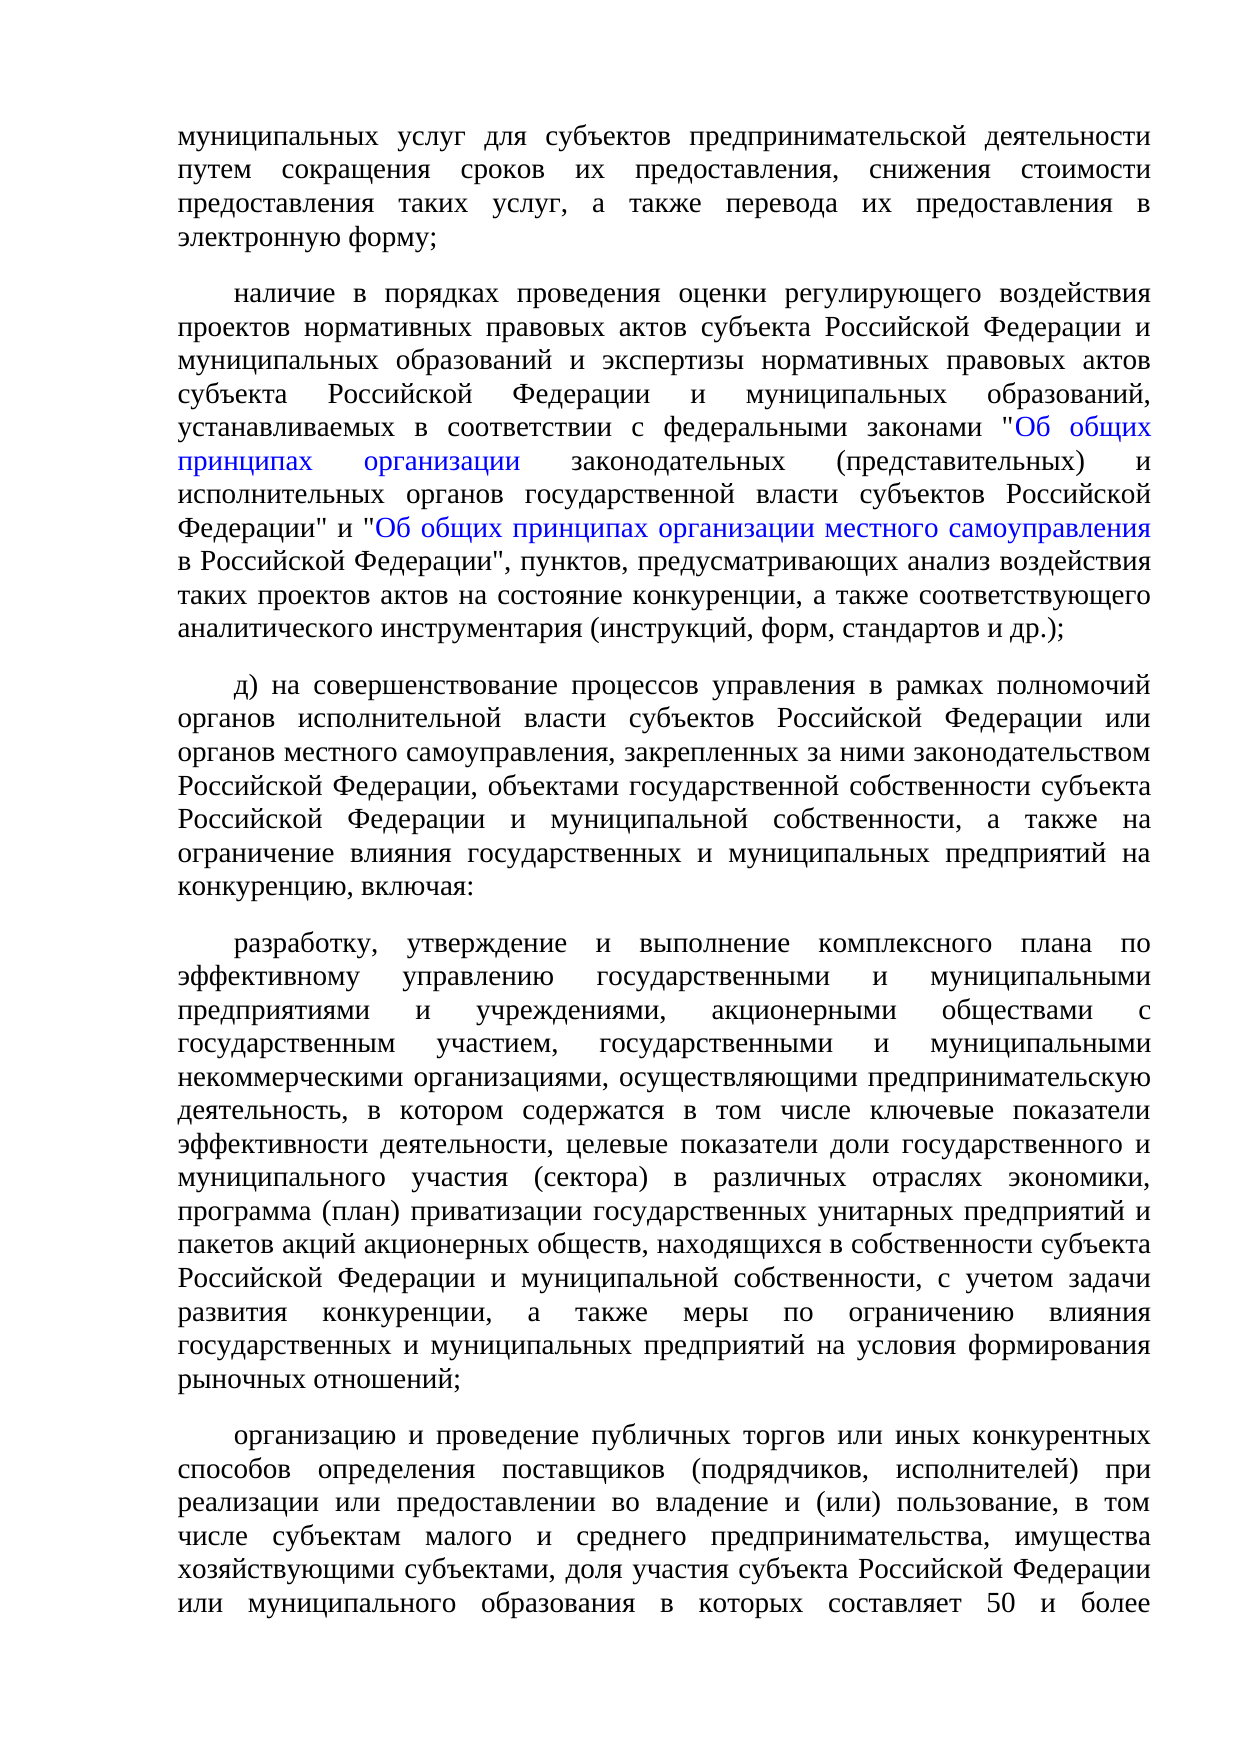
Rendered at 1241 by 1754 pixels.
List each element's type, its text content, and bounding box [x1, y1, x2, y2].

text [177, 118, 1152, 252]
text д) на совершенствование процессов управления в рамках полномочий органов исполнительной власти субъектов Российской Федерации или органов местного самоуправления, закрепленных за ними законодательством Российской Федерации, объектами государственной собственности субъекта Российской Федерации и муниципальной собственности, а также на ограничение влияния государственных и муниципальных предприятий на конкуренцию, включая: [177, 667, 1152, 902]
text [177, 1417, 1152, 1618]
text наличие в порядках проведения оценки регулирующего воздействия проектов нормативных правовых актов субъекта Российской Федерации и муниципальных образований и экспертизы нормативных правовых актов субъекта Российской Федерации и муниципальных образований, устанавливаемых в соответствии с федеральными законами "Об общих принципах организации законодательных (представительных) и исполнительных органов государственной власти субъектов Российской Федерации" и "Об общих принципах организации местного самоуправления в Российской Федерации", пунктов, предусматривающих анализ воздействия таких проектов актов на состояние конкуренции, а также соответствующего аналитического инструментария (инструкций, форм, стандартов и др.); [177, 275, 1152, 644]
text разработку, утверждение и выполнение комплексного плана по эффективному управлению государственными и муниципальными предприятиями и учреждениями, акционерными обществами с государственным участием, государственными и муниципальными некоммерческими организациями, осуществляющими предпринимательскую деятельность, в котором содержатся в том числе ключевые показатели эффективности деятельности, целевые показатели доли государственного и муниципального участия (сектора) в различных отраслях экономики, программа (план) приватизации государственных унитарных предприятий и пакетов акций акционерных обществ, находящихся в собственности субъекта Российской Федерации и муниципальной собственности, с учетом задачи развития конкуренции, а также меры по ограничению влияния государственных и муниципальных предприятий на условия формирования рыночных отношений; [177, 925, 1152, 1394]
